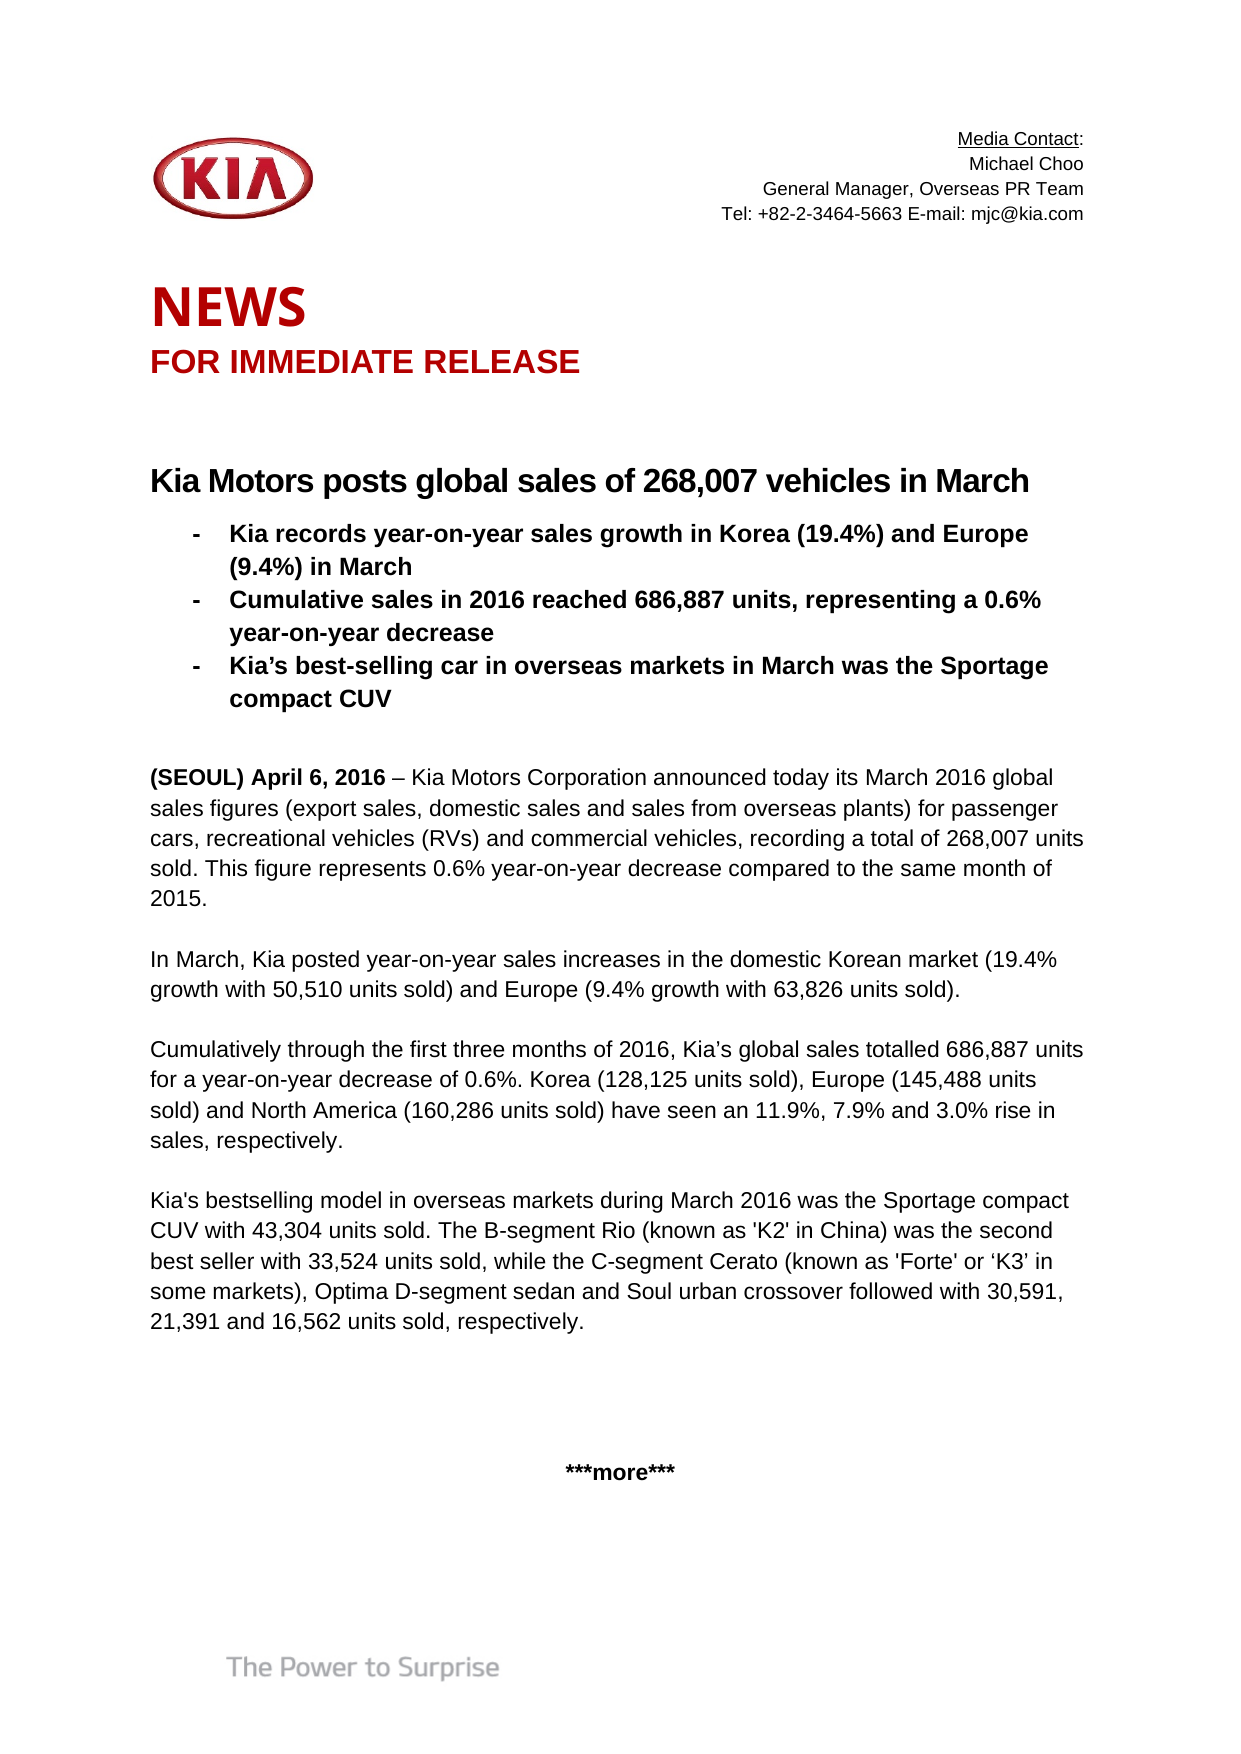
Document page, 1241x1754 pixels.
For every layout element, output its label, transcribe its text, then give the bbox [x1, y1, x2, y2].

list Cumulative sales in 2016 reached 686,887 units, representing a 0.6% year-on-year decrease [192, 585, 1090, 646]
text NEWS [150, 268, 1090, 342]
list Kia’s best-selling car in overseas markets in March was the Sportage compact CUV [192, 651, 1090, 712]
text (SEOUL) April 6, 2016 – Kia Motors Corporation announced today its March 2016 global sales figures (export sales, domestic sales and sales from overseas plants) for passenger cars, recreational vehicles (RVs) and commercial vehicles, recording a total of 268,007 units sold. This figure represents 0.6% year-on-year decrease compared to the same month of 2015. In March, Kia posted year-on-year sales increases in the domestic Korean market (19.4% growth with 50,510 units sold) and Europe (9.4% growth with 63,826 units sold). [150, 764, 1090, 1002]
list Kia records year-on-year sales growth in Korea (19.4%) and Europe (9.4%) in March [192, 519, 1090, 580]
picture [150, 1623, 1241, 1754]
text Kia Motors posts global sales of 268,007 vehicles in March [150, 461, 1090, 500]
picture [151, 136, 315, 221]
text ***more*** [150, 1459, 1090, 1485]
text FOR IMMEDIATE RELEASE [150, 342, 1090, 380]
text Cumulatively through the first three months of 2016, Kia’s global sales totalled 686,887 units for a year-on-year decrease of 0.6%. Korea (128,125 units sold), Europe (145,488 units sold) and North America (160,286 units sold) have seen an 11.9%, 7.9% and 3.0% rise in sales, respectively. Kia's bestselling model in overseas markets during March 2016 was the Sportage compact CUV with 43,304 units sold. The B-segment Rio (known as 'K2' in China) was the second best seller with 33,524 units sold, while the C-segment Cerato (known as 'Forte' or ‘K3’ in some markets), Optima D-segment sedan and Soul urban crossover followed with 30,591, 21,391 and 16,562 units sold, respectively. [150, 1036, 1090, 1334]
